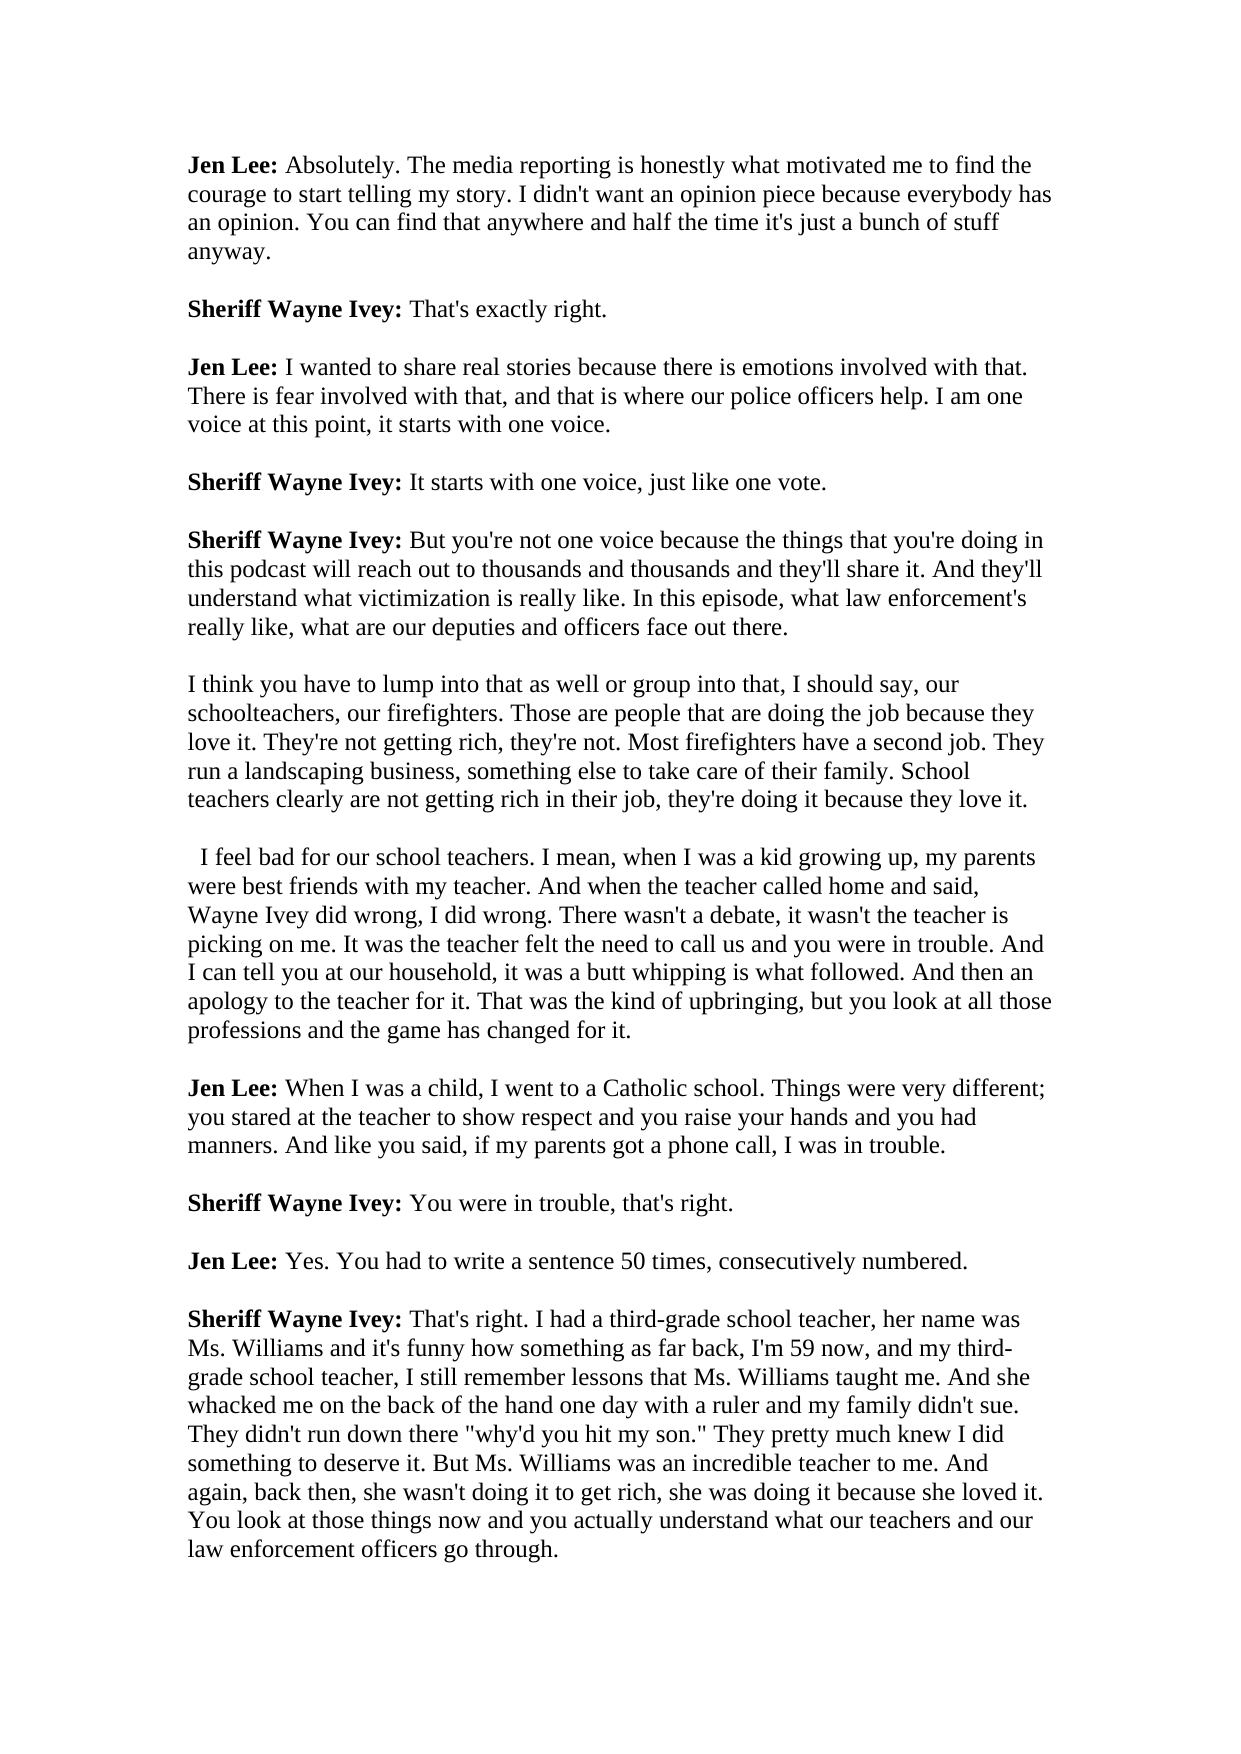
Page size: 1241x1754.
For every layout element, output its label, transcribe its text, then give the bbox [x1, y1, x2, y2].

text Jen Lee: Absolutely. The media reporting is honestly what motivated me to find the courage to start telling my story. I didn't want an opinion piece because everybody has an opinion. You can find that anywhere and half the time it's just a bunch of stuff anyway. [187, 150, 1053, 265]
text Sheriff Wayne Ivey: That's exactly right. [187, 294, 1053, 323]
text Jen Lee: I wanted to share real stories because there is emotions involved with that. There is fear involved with that, and that is where our police officers help. I am one voice at this point, it starts with one voice. [187, 352, 1053, 438]
text Jen Lee: Yes. You had to write a sentence 50 times, consecutively numbered. [187, 1246, 1053, 1275]
text Jen Lee: When I was a child, I went to a Catholic school. Things were very different; you stared at the teacher to show respect and you raise your hands and you had manners. And like you said, if my parents got a phone call, I was in trouble. [187, 1073, 1053, 1159]
text Sheriff Wayne Ivey: But you're not one voice because the things that you're doing in this podcast will reach out to thousands and thousands and they'll share it. And they'll understand what victimization is really like. In this episode, what law enforcement's really like, what are our deputies and officers face out there. [187, 525, 1053, 640]
text Sheriff Wayne Ivey: It starts with one voice, just like one vote. [187, 467, 1053, 496]
text I feel bad for our school teachers. I mean, when I was a kid growing up, my parents were best friends with my teacher. And when the teacher called home and said, Wayne Ivey did wrong, I did wrong. There wasn't a debate, it wasn't the teacher is picking on me. It was the teacher felt the need to call us and you were in trouble. And I can tell you at our household, it was a butt whipping is what followed. And then an apology to the teacher for it. That was the kind of upbringing, but you look at all those professions and the game has changed for it. [187, 842, 1053, 1044]
text I think you have to lump into that as well or group into that, I should say, our schoolteachers, our firefighters. Those are people that are doing the job because they love it. They're not getting rich, they're not. Most firefighters have a second job. They run a landscaping business, something else to take care of their family. School teachers clearly are not getting rich in their job, they're doing it because they love it. [187, 669, 1053, 813]
text Sheriff Wayne Ivey: You were in trouble, that's right. [187, 1188, 1053, 1217]
text Sheriff Wayne Ivey: That's right. I had a third-grade school teacher, her name was Ms. Williams and it's funny how something as far back, I'm 59 now, and my third-grade school teacher, I still remember lessons that Ms. Williams taught me. And she whacked me on the back of the hand one day with a ruler and my family didn't sue. They didn't run down there "why'd you hit my son." They pretty much knew I did something to deserve it. But Ms. Williams was an incredible teacher to me. And again, back then, she wasn't doing it to get rich, she was doing it because she loved it. You look at those things now and you actually understand what our teachers and our law enforcement officers go through. [187, 1304, 1053, 1563]
